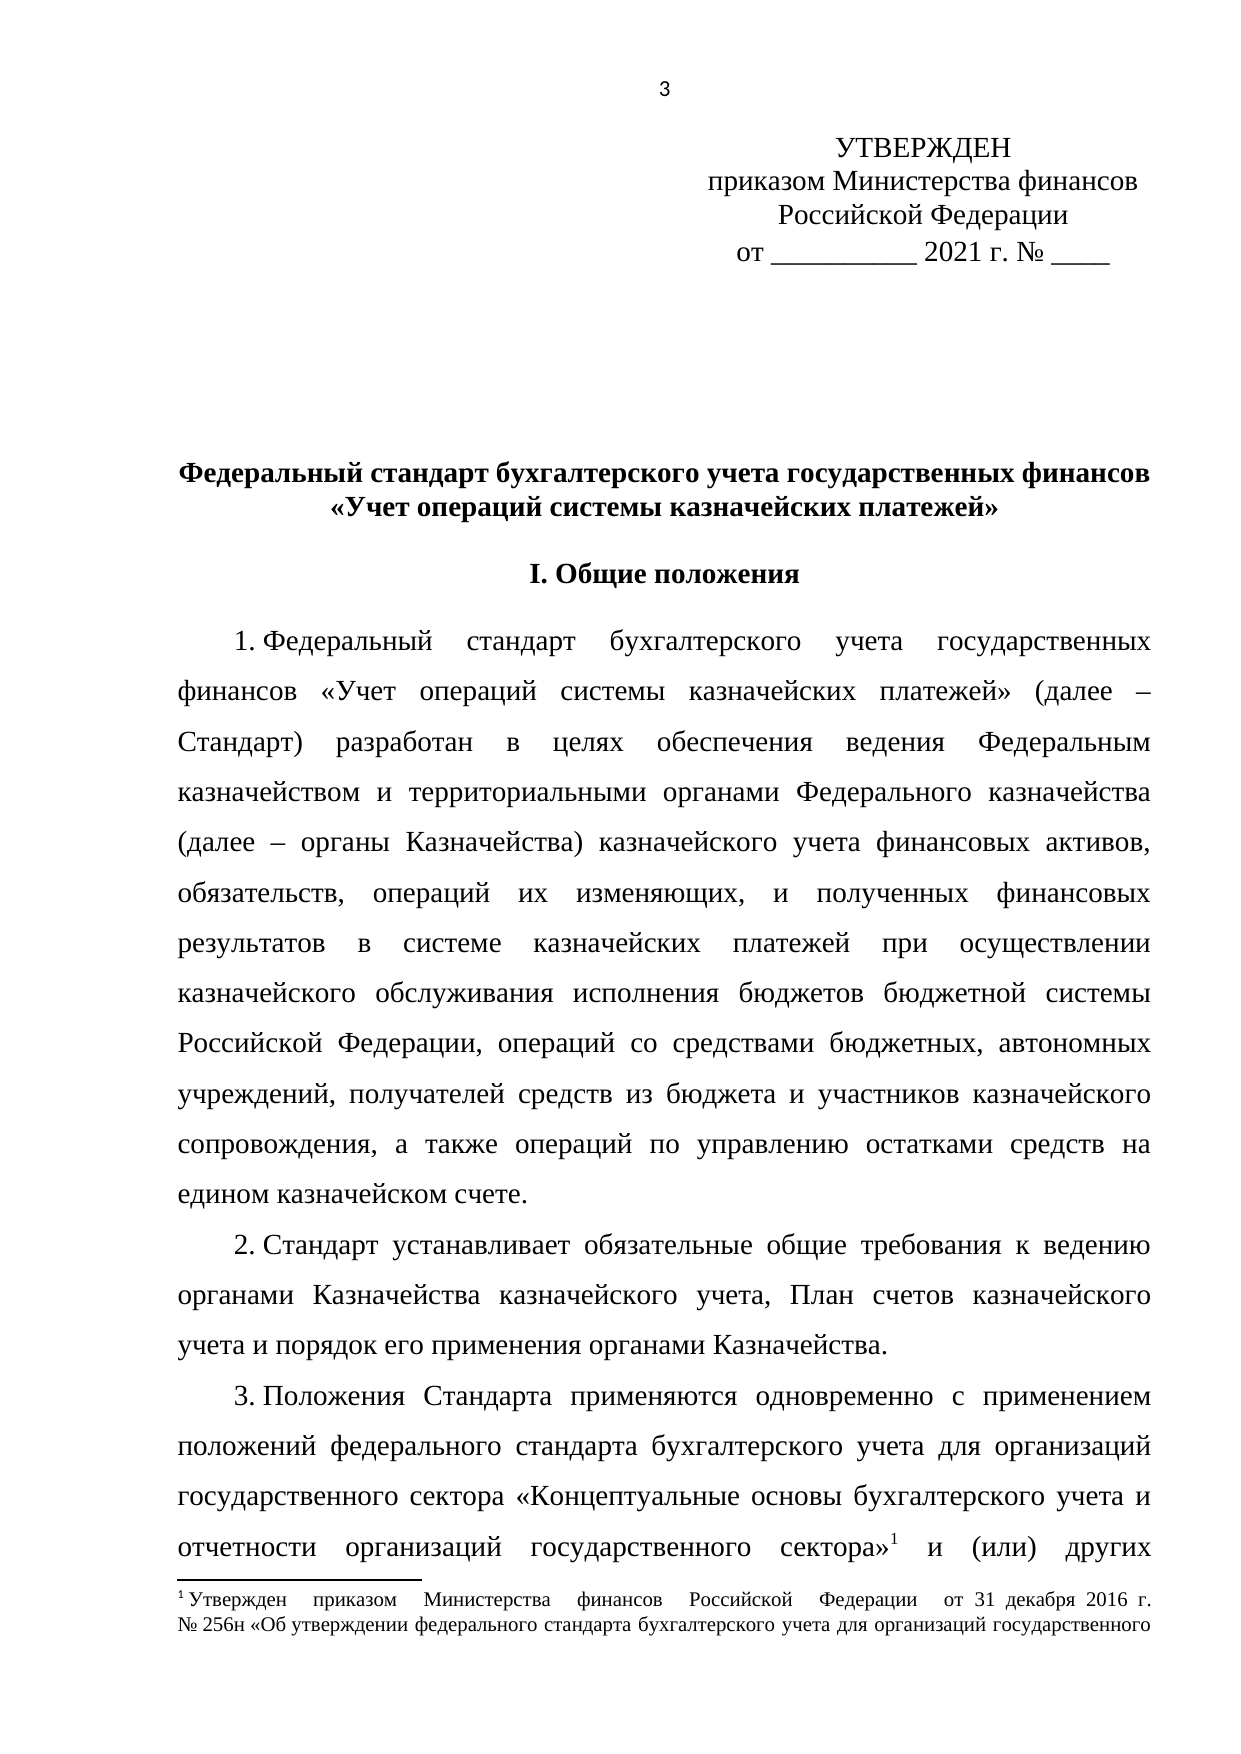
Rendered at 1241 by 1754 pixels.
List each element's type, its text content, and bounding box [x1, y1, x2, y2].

text УТВЕРЖДЕН [694, 130, 1152, 163]
text от __________ 2021 г. № ____ [694, 230, 1152, 268]
text Федеральный стандарт бухгалтерского учета государственных финансов «Учет операций системы казначейских платежей» [177, 455, 1152, 522]
text приказом Министерства финансов [694, 163, 1152, 197]
text 2. Стандарт устанавливает обязательные общие требования к ведению органами Казначейства казначейского учета, План счетов казначейского учета и порядок его применения органами Казначейства. [177, 1227, 1152, 1361]
text 1. Федеральный стандарт бухгалтерского учета государственных финансов «Учет операций системы казначейских платежей» (далее – Стандарт) разработан в целях обеспечения ведения Федеральным казначейством и территориальными органами Федерального казначейства (далее – органы Казначейства) казначейского учета финансовых активов, обязательств, операций их изменяющих, и полученных финансовых результатов в системе казначейских платежей при осуществлении казначейского обслуживания исполнения бюджетов бюджетной системы Российской Федерации, операций со средствами бюджетных, автономных учреждений, получателей средств из бюджета и участников казначейского сопровождения, а также операций по управлению остатками средств на едином казначейском счете. [177, 623, 1152, 1210]
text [177, 1378, 1152, 1562]
text I. Общие положения [177, 556, 1152, 589]
text Российской Федерации [694, 197, 1152, 230]
